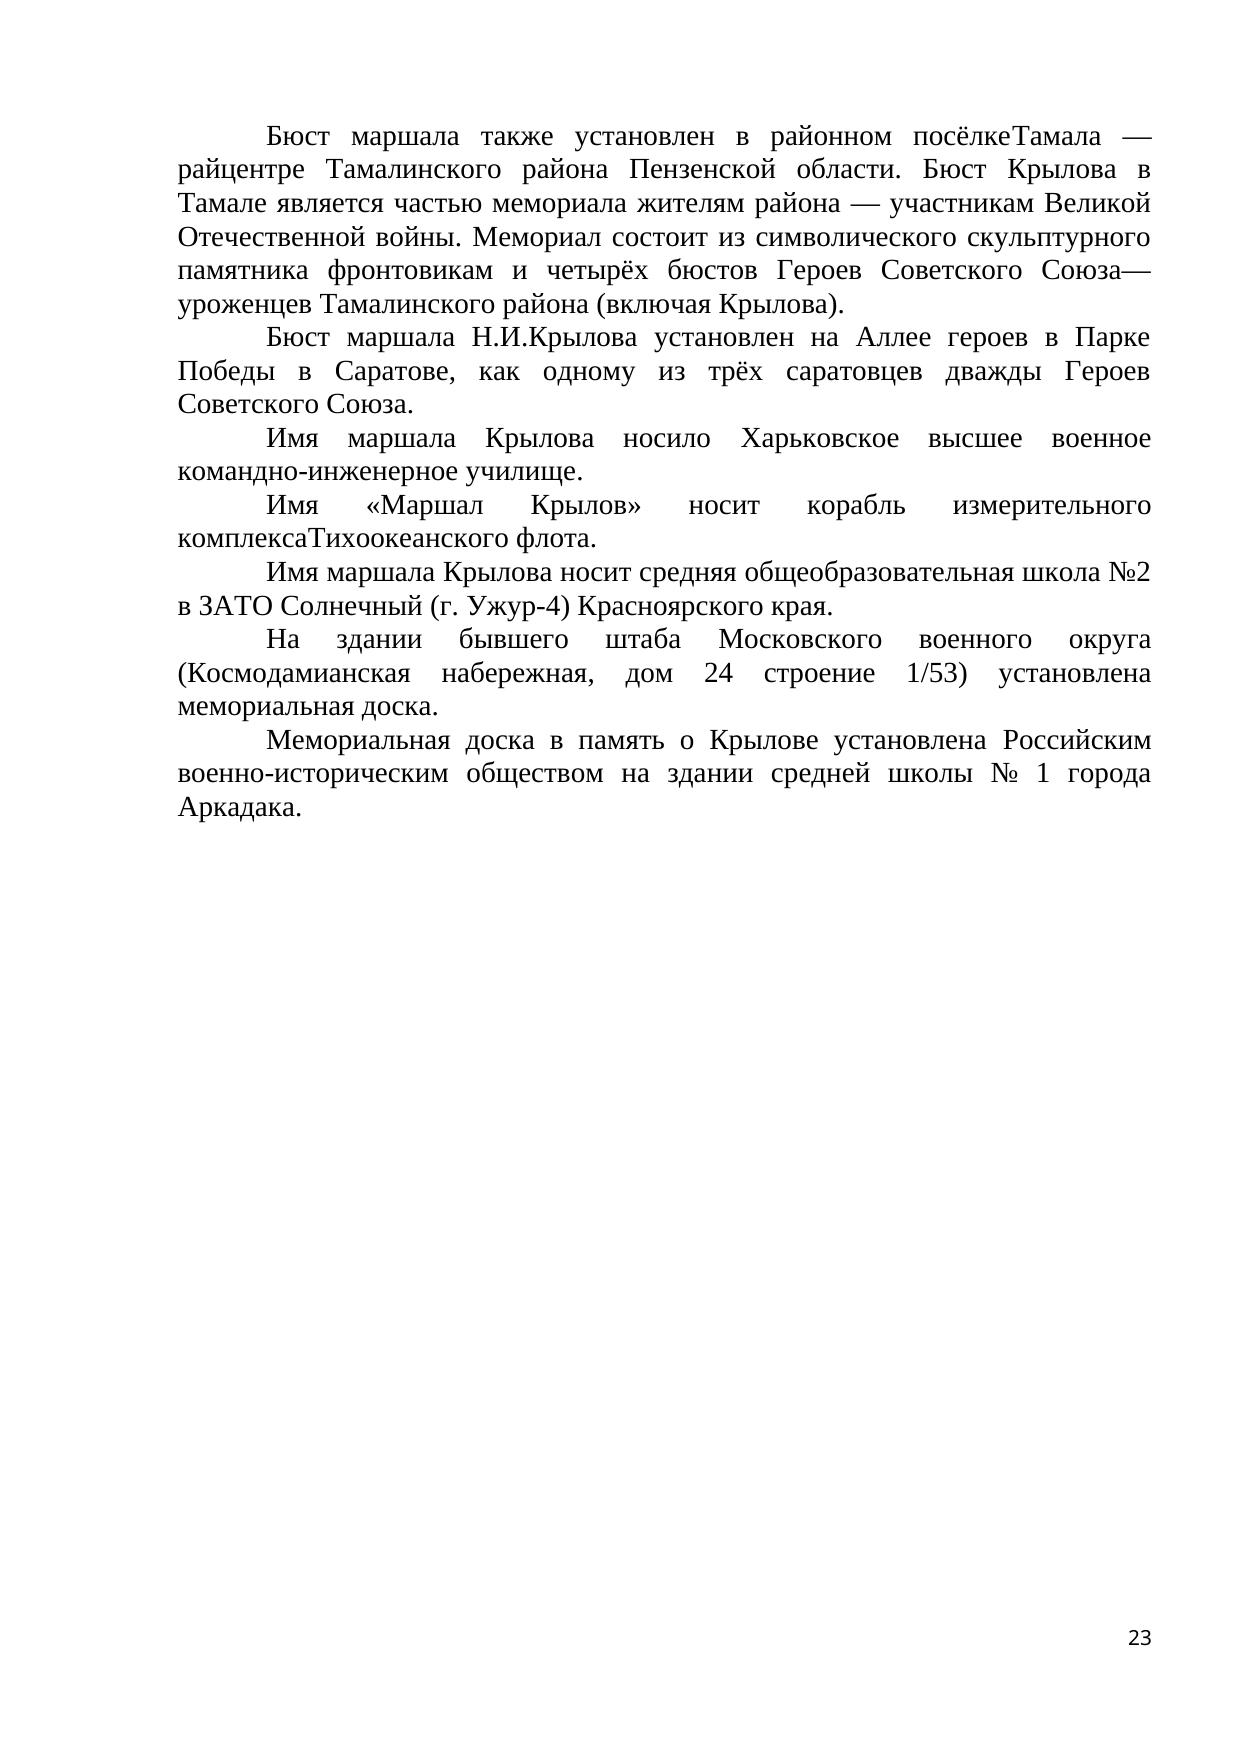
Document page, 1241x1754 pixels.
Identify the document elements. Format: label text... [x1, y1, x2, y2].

text Бюст маршала также установлен в районном посёлкеТамала — райцентре Тамалинского района Пензенской области. Бюст Крылова в Тамале является частью мемориала жителям района — участникам Великой Отечественной войны. Мемориал состоит из символического скульптурного памятника фронтовикам и четырёх бюстов Героев Советского Союза— уроженцев Тамалинского района (включая Крылова). [177, 118, 1152, 319]
text Имя маршала Крылова носит средняя общеобразовательная школа №2 в ЗАТО Солнечный (г. Ужур-4) Красноярского края. [177, 554, 1152, 621]
text Имя «Маршал Крылов» носит корабль измерительного комплексаТихоокеанского флота. [177, 487, 1152, 554]
text Мемориальная доска в память о Крылове установлена Российским военно-историческим обществом на здании средней школы № 1 города Аркадака. [177, 722, 1152, 822]
text На здании бывшего штаба Московского военного округа (Космодамианская набережная, дом 24 строение 1/53) установлена мемориальная доска. [177, 621, 1152, 722]
text Бюст маршала Н.И.Крылова установлен на Аллее героев в Парке Победы в Саратове, как одному из трёх саратовцев дважды Героев Советского Союза. [177, 319, 1152, 420]
text Имя маршала Крылова носило Харьковское высшее военное командно-инженерное училище. [177, 420, 1152, 487]
